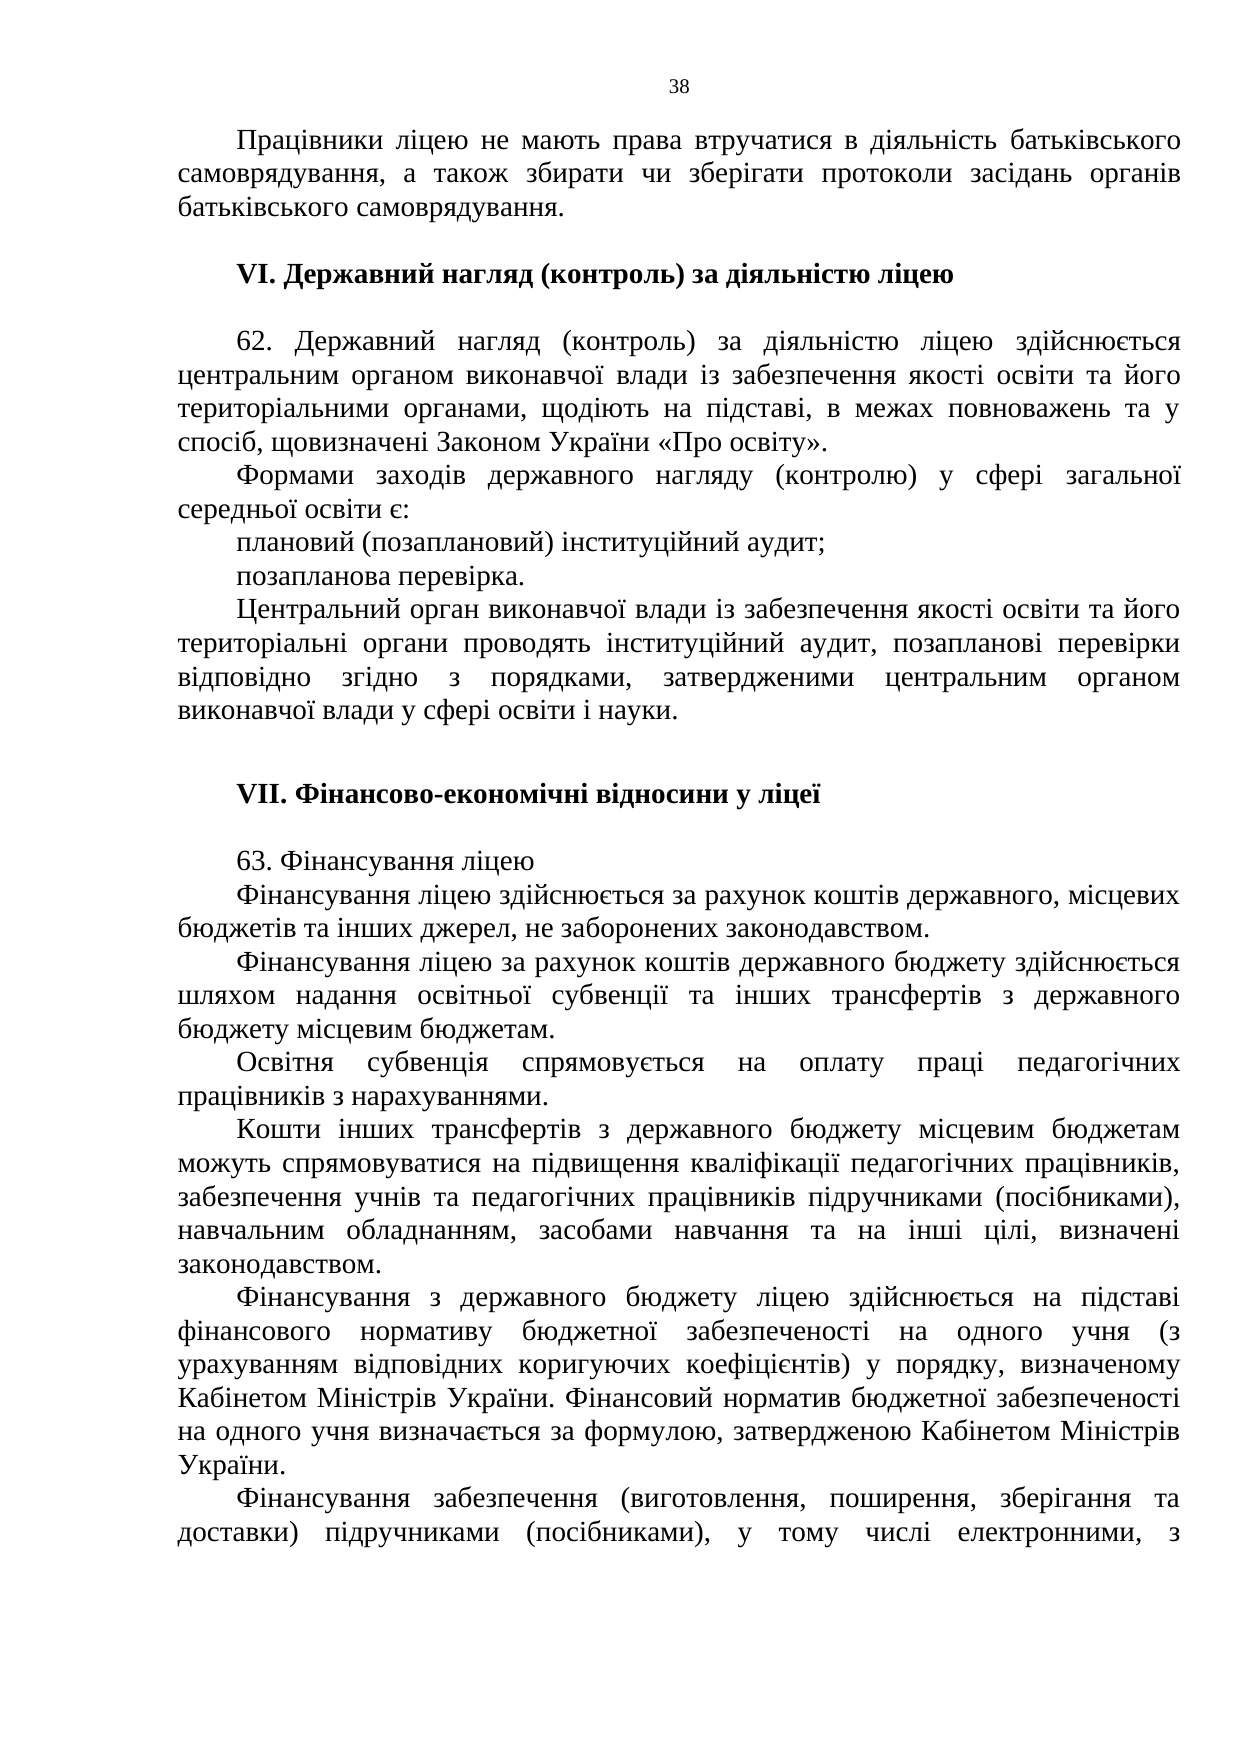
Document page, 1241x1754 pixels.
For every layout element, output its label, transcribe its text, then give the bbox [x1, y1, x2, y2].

text VII. Фінансово-економічні відносини у ліцеї [177, 776, 1181, 810]
text 62. Державний нагляд (контроль) за діяльністю ліцею здійснюється центральним органом виконавчої влади із забезпечення якості освіти та його територіальними органами, щодіють на підставі, в межах повноважень та у спосіб, щовизначені Законом України «Про освіту». [177, 323, 1181, 457]
text Фінансування з державного бюджету ліцею здійснюється на підставі фінансового нормативу бюджетної забезпеченості на одного учня (з урахуванням відповідних коригуючих коефіцієнтів) у порядку, визначеному Кабінетом Міністрів України. Фінансовий норматив бюджетної забезпеченості на одного учня визначається за формулою, затвердженою Кабінетом Міністрів України. [177, 1279, 1181, 1481]
text Фінансування ліцею здійснюється за рахунок коштів державного, місцевих бюджетів та інших джерел, не заборонених законодавством. [177, 877, 1181, 944]
text позапланова перевірка. [177, 558, 1181, 592]
text Освітня субвенція спрямовується на оплату праці педагогічних працівників з нарахуваннями. [177, 1044, 1181, 1112]
text Формами заходів державного нагляду (контролю) у сфері загальної середньої освіти є: [177, 457, 1181, 524]
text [177, 1481, 1181, 1548]
text плановий (позаплановий) інституційний аудит; [177, 524, 1181, 558]
text 63. Фінансування ліцею [177, 843, 1181, 877]
text Кошти інших трансфертів з державного бюджету місцевим бюджетам можуть спрямовуватися на підвищення кваліфікації педагогічних працівників, забезпечення учнів та педагогічних працівників підручниками (посібниками), навчальним обладнанням, засобами навчання та на інші цілі, визначені законодавством. [177, 1112, 1181, 1279]
text Фінансування ліцею за рахунок коштів державного бюджету здійснюється шляхом надання освітньої субвенції та інших трансфертів з державного бюджету місцевим бюджетам. [177, 944, 1181, 1044]
text VI. Державний нагляд (контроль) за діяльністю ліцею [177, 256, 1181, 290]
text Центральний орган виконавчої влади із забезпечення якості освіти та його територіальні органи проводять інституційний аудит, позапланові перевірки відповідно згідно з порядками, затвердженими центральним органом виконавчої влади у сфері освіти і науки. [177, 592, 1181, 726]
text Працівники ліцею не мають права втручатися в діяльність батьківського самоврядування, а також збирати чи зберігати протоколи засідань органів батьківського самоврядування. [177, 122, 1181, 223]
